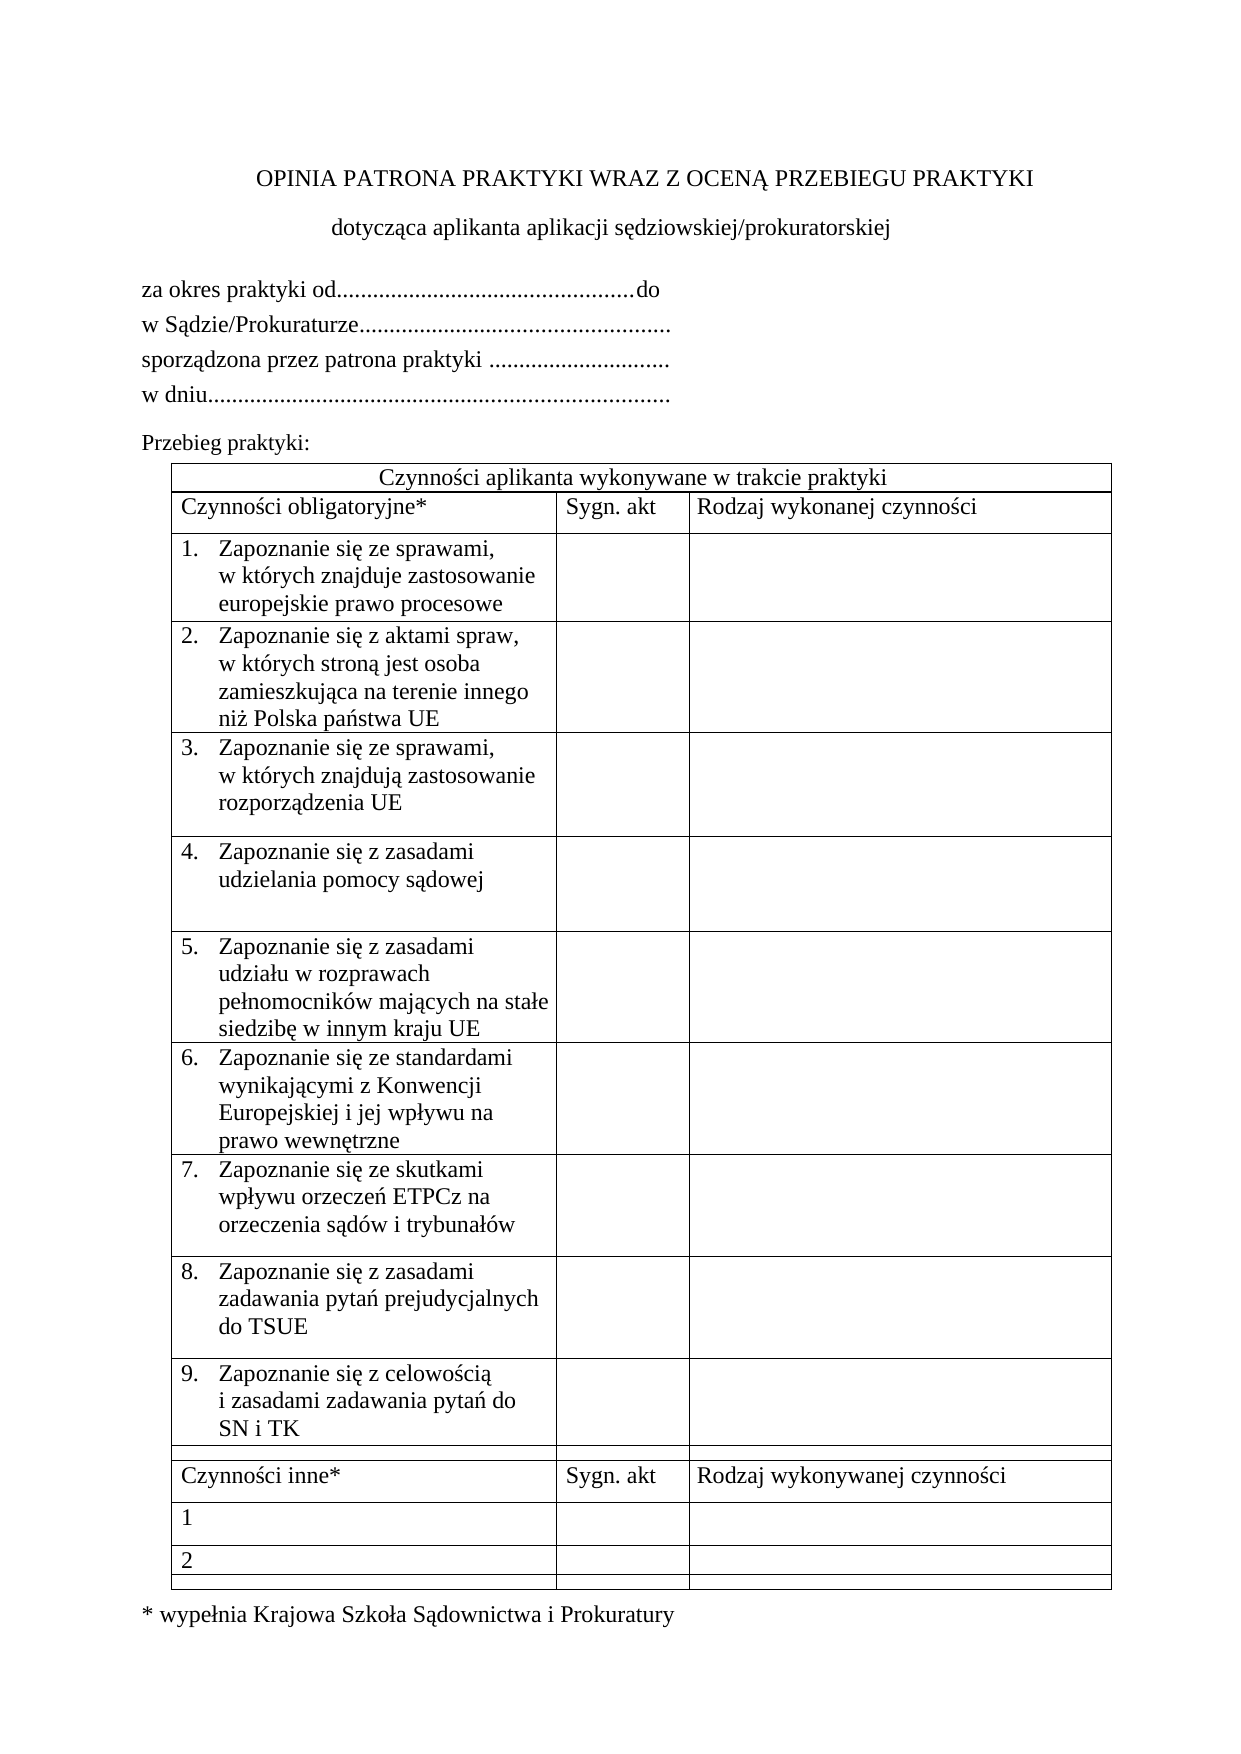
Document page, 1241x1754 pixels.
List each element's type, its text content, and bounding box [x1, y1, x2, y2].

table_cell [690, 1546, 1111, 1574]
table_cell Zapoznanie się ze sprawami, w których znajduje zastosowanie europejskie prawo procesowe [172, 534, 556, 621]
table_cell Zapoznanie się ze standardami wynikającymi z Konwencji Europejskiej i jej wpływu na prawo wewnętrzne [172, 1043, 556, 1153]
table_cell 2 [172, 1546, 556, 1574]
table_cell Czynności inne* [172, 1461, 556, 1502]
text za okres praktyki od do [141, 269, 1144, 304]
table_cell [557, 1043, 689, 1153]
table_cell [557, 1503, 689, 1545]
table_cell [557, 733, 689, 836]
table_cell [172, 1575, 556, 1589]
table_cell Zapoznanie się z aktami spraw, w których stroną jest osoba zamieszkująca na terenie innego niż Polska państwa UE [172, 622, 556, 732]
text Przebieg praktyki: [141, 432, 1144, 454]
table_cell [690, 1575, 1111, 1589]
table_cell [557, 1575, 689, 1589]
table_header Czynności aplikanta wykonywane w trakcie praktyki [172, 464, 1111, 491]
text OPINIA PATRONA PRAKTYKI WRAZ Z OCENĄ PRZEBIEGU PRAKTYKI dotycząca aplikanta aplikacji sędziowskiej/prokuratorskiej [141, 148, 1081, 246]
table_cell Zapoznanie się z zasadami zadawania pytań prejudycjalnych do TSUE [172, 1257, 556, 1358]
table_cell [690, 1043, 1111, 1153]
table_cell Czynności obligatoryjne* [172, 493, 556, 533]
table_cell [557, 1446, 689, 1460]
table_cell [690, 1446, 1111, 1460]
table_cell [690, 932, 1111, 1042]
table_cell Sygn. akt [557, 493, 689, 533]
table_cell [690, 837, 1111, 931]
text sporządzona przez patrona praktyki [141, 339, 1144, 374]
table_cell [690, 1503, 1111, 1545]
table_cell [690, 622, 1111, 732]
table_cell [557, 837, 689, 931]
table_cell [557, 1359, 689, 1445]
table_cell [690, 733, 1111, 836]
table_cell Zapoznanie się ze sprawami, w których znajdują zastosowanie rozporządzenia UE [172, 733, 556, 836]
table_cell [690, 534, 1111, 621]
table_cell [172, 1446, 556, 1460]
table_cell Sygn. akt [557, 1461, 689, 1502]
text * wypełnia Krajowa Szkoła Sądownictwa i Prokuratury [141, 1604, 1144, 1628]
table_cell [557, 1257, 689, 1358]
table_cell [557, 1155, 689, 1256]
text w dniu [141, 374, 1144, 409]
table_cell [690, 1359, 1111, 1445]
table_cell Zapoznanie się ze skutkami wpływu orzeczeń ETPCz na orzeczenia sądów i trybunałów [172, 1155, 556, 1256]
table_cell [557, 932, 689, 1042]
table_cell [690, 1257, 1111, 1358]
table_cell [557, 534, 689, 621]
table_cell Rodzaj wykonywanej czynności [690, 1461, 1111, 1502]
table_cell Zapoznanie się z celowością i zasadami zadawania pytań do SN i TK [172, 1359, 556, 1445]
table_cell Rodzaj wykonanej czynności [690, 493, 1111, 533]
table_cell Zapoznanie się z zasadami udzielania pomocy sądowej [172, 837, 556, 931]
table_cell [557, 622, 689, 732]
table_cell Zapoznanie się z zasadami udziału w rozprawach pełnomocników mających na stałe siedzibę w innym kraju UE [172, 932, 556, 1042]
table_cell 1 [172, 1503, 556, 1545]
table_cell [557, 1546, 689, 1574]
text w Sądzie/Prokuraturze [141, 304, 1144, 339]
table_cell [690, 1155, 1111, 1256]
